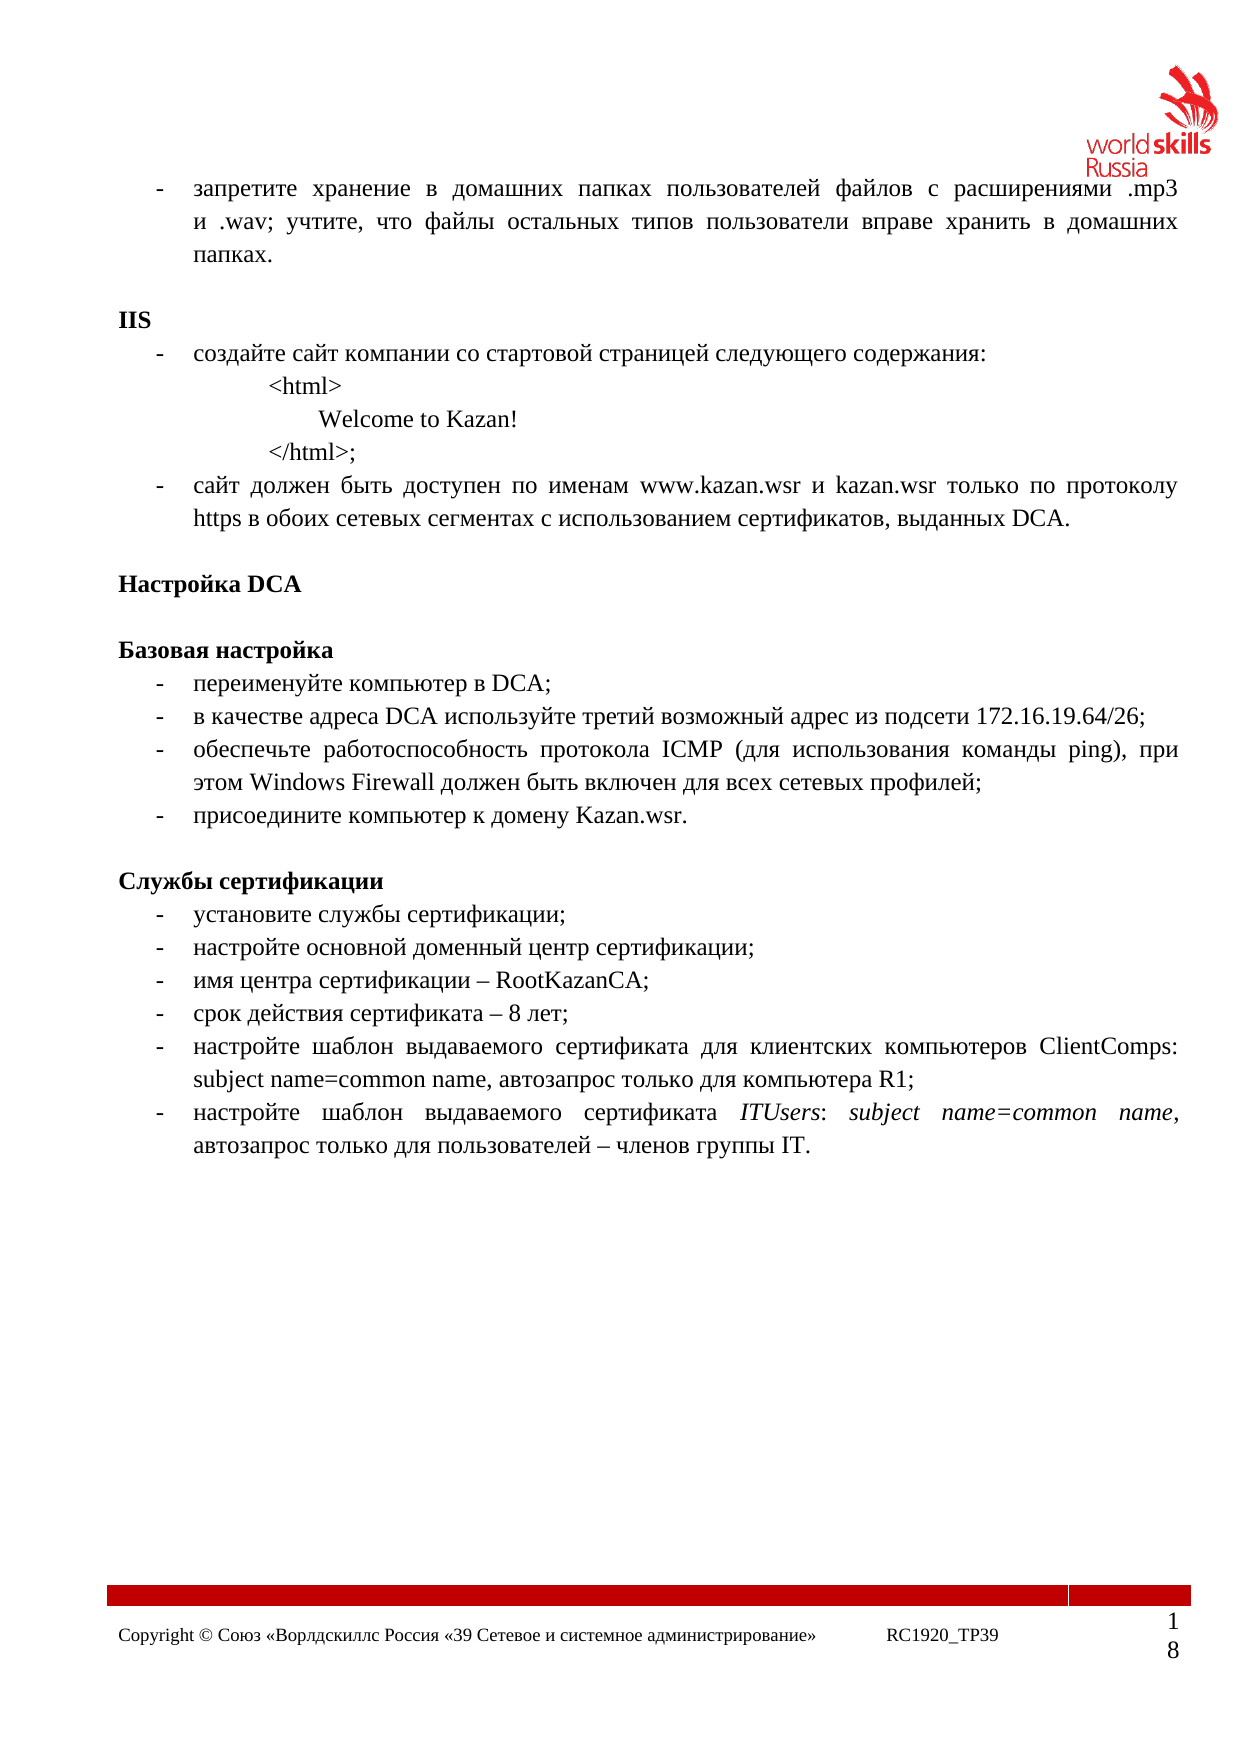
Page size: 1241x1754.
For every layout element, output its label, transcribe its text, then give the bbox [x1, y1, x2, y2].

text <html> [193, 371, 1179, 400]
list настройте шаблон выдаваемого сертификата ITUsers: subject name=common name, автозапрос только для пользователей – членов группы IT. [156, 1097, 1179, 1159]
text IIS [118, 305, 1179, 334]
list запретите хранение в домашних папках пользователей файлов с расширениями .mp3 и .wav; учтите, что файлы остальных типов пользователи вправе хранить в домашних папках. [156, 173, 1179, 268]
list в качестве адреса DCA используйте третий возможный адрес из подсети 172.16.19.64/26; [156, 701, 1179, 730]
list срок действия сертификата – 8 лет; [156, 998, 1179, 1027]
list настройте шаблон выдаваемого сертификата для клиентских компьютеров ClientComps: subject name=common name, автозапрос только для компьютера R1; [156, 1031, 1179, 1093]
text </html>; [193, 437, 1179, 466]
list сайт должен быть доступен по именам www.kazan.wsr и kazan.wsr только по протоколу https в обоих сетевых сегментах с использованием сертификатов, выданных DCA. [156, 470, 1179, 532]
picture [1086, 64, 1241, 177]
list обеспечьте работоспособность протокола ICMP (для использования команды ping), при этом Windows Firewall должен быть включен для всех сетевых профилей; [156, 734, 1179, 796]
text Базовая настройка [118, 635, 1179, 664]
text Welcome to Kazan! [193, 404, 1179, 433]
text Службы сертификации [118, 866, 1179, 895]
list установите службы сертификации; [156, 899, 1179, 928]
list имя центра сертификации – RootKazanCA; [156, 965, 1179, 994]
list переименуйте компьютер в DCA; [156, 668, 1179, 697]
list настройте основной доменный центр сертификации; [156, 932, 1179, 961]
list создайте сайт компании со стартовой страницей следующего содержания: [156, 338, 1179, 367]
text Настройка DCA [118, 569, 1179, 598]
list присоедините компьютер к домену Kazan.wsr. [156, 800, 1179, 829]
